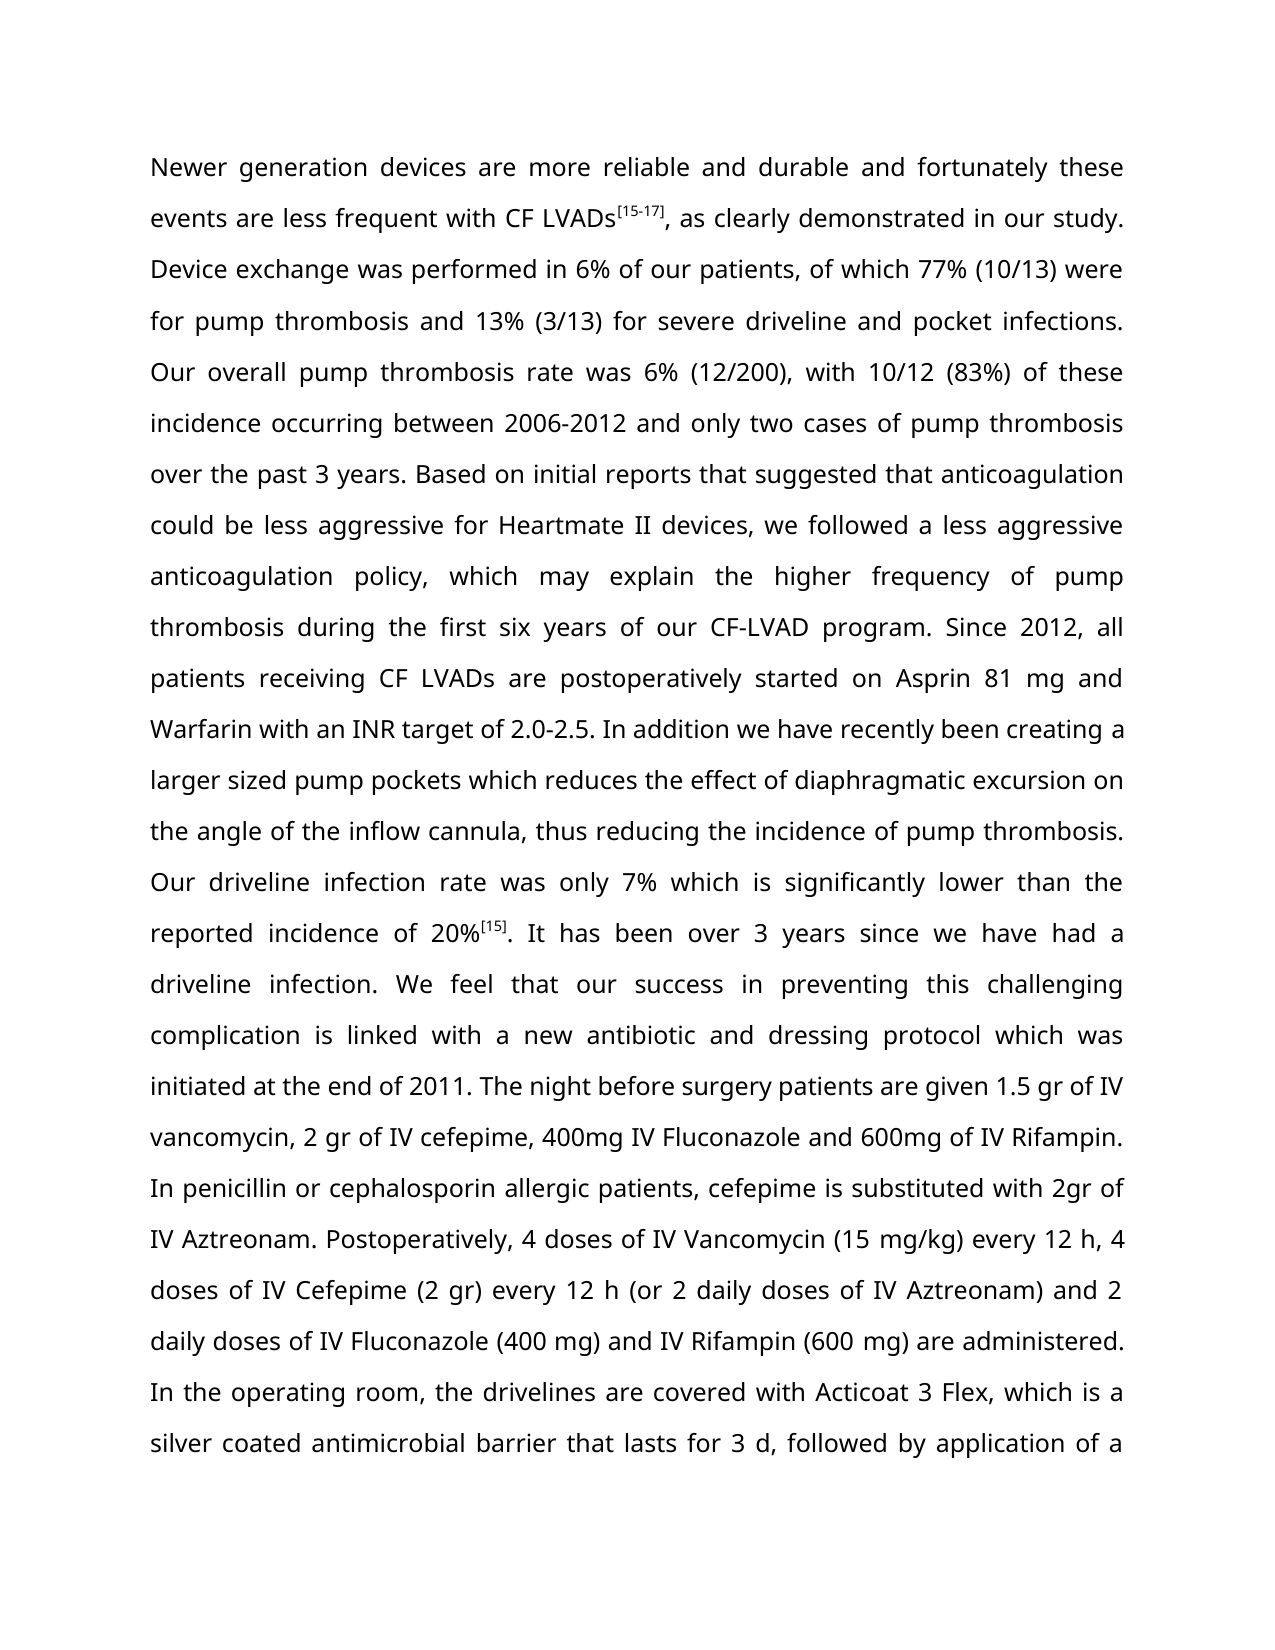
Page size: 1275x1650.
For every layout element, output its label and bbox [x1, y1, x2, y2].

text [150, 150, 1125, 1460]
